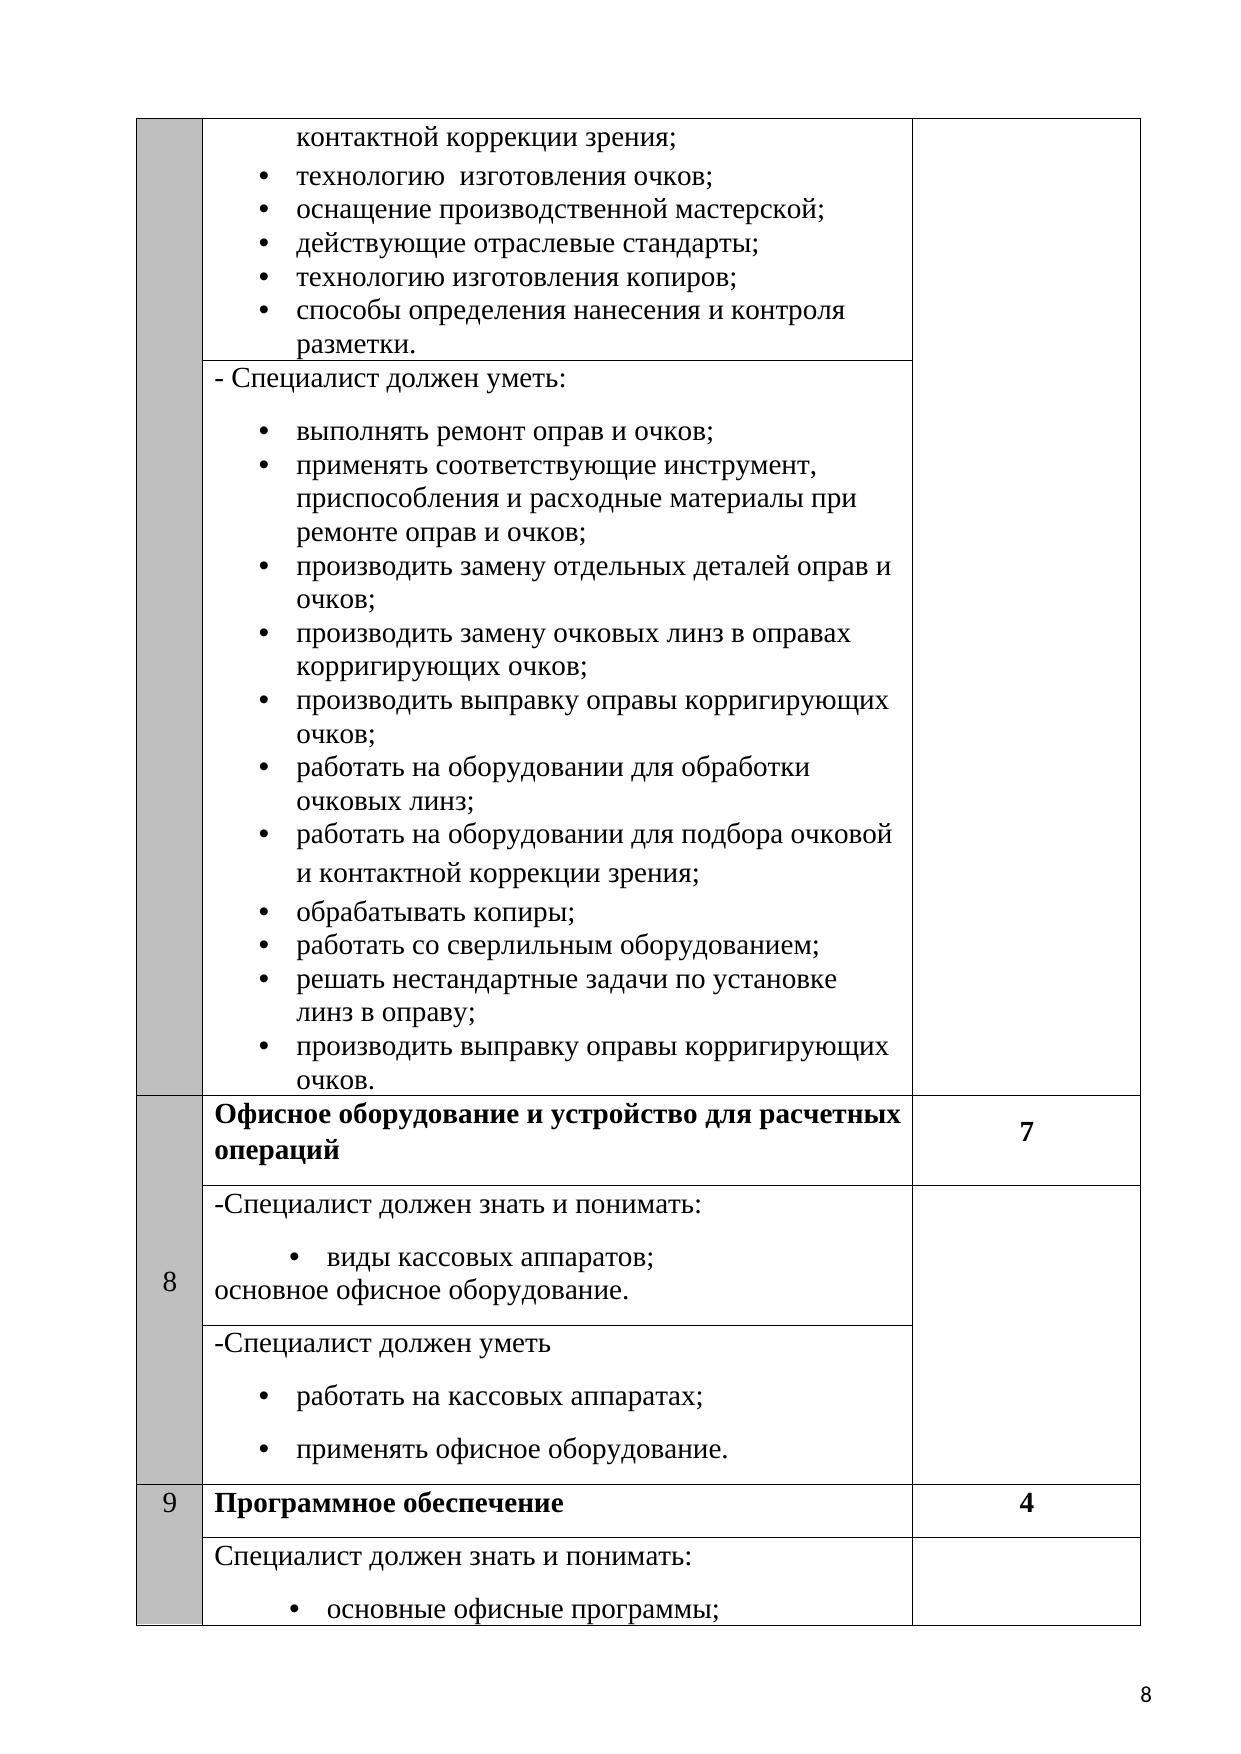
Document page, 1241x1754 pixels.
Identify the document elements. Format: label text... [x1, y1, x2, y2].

table_cell - Специалист должен уметь: выполнять ремонт оправ и очков; применять соответствующие инструмент, приспособления и расходные материалы при ремонте оправ и очков; производить замену отдельных деталей оправ и очков; производить замену очковых линз в оправах корригирующих очков; производить выправку оправы корригирующих очков; работать на оборудовании для обработки очковых линз; работать на оборудовании для подбора очковой и контактной коррекции зрения; обрабатывать копиры; работать со сверлильным оборудованием; решать нестандартные задачи по установке линз в оправу; производить выправку оправы корригирующих очков. [203, 361, 912, 1095]
table_cell 9 [137, 1485, 202, 1624]
table_cell 8 [137, 1096, 202, 1484]
table_cell -Специалист должен знать и понимать: виды кассовых аппаратов; основное офисное оборудование. [203, 1186, 912, 1324]
table_cell [913, 1538, 1140, 1624]
table_cell 7 [913, 1096, 1140, 1185]
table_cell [203, 119, 912, 359]
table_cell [203, 1538, 912, 1624]
table_cell Офисное оборудование и устройство для расчетных операций [203, 1096, 912, 1185]
table_cell [913, 119, 1140, 1095]
table_cell 4 [913, 1485, 1140, 1537]
table_cell [913, 1186, 1140, 1484]
table_cell -Специалист должен уметь работать на кассовых аппаратах; применять офисное оборудование. [203, 1326, 912, 1484]
table_cell Программное обеспечение [203, 1485, 912, 1537]
